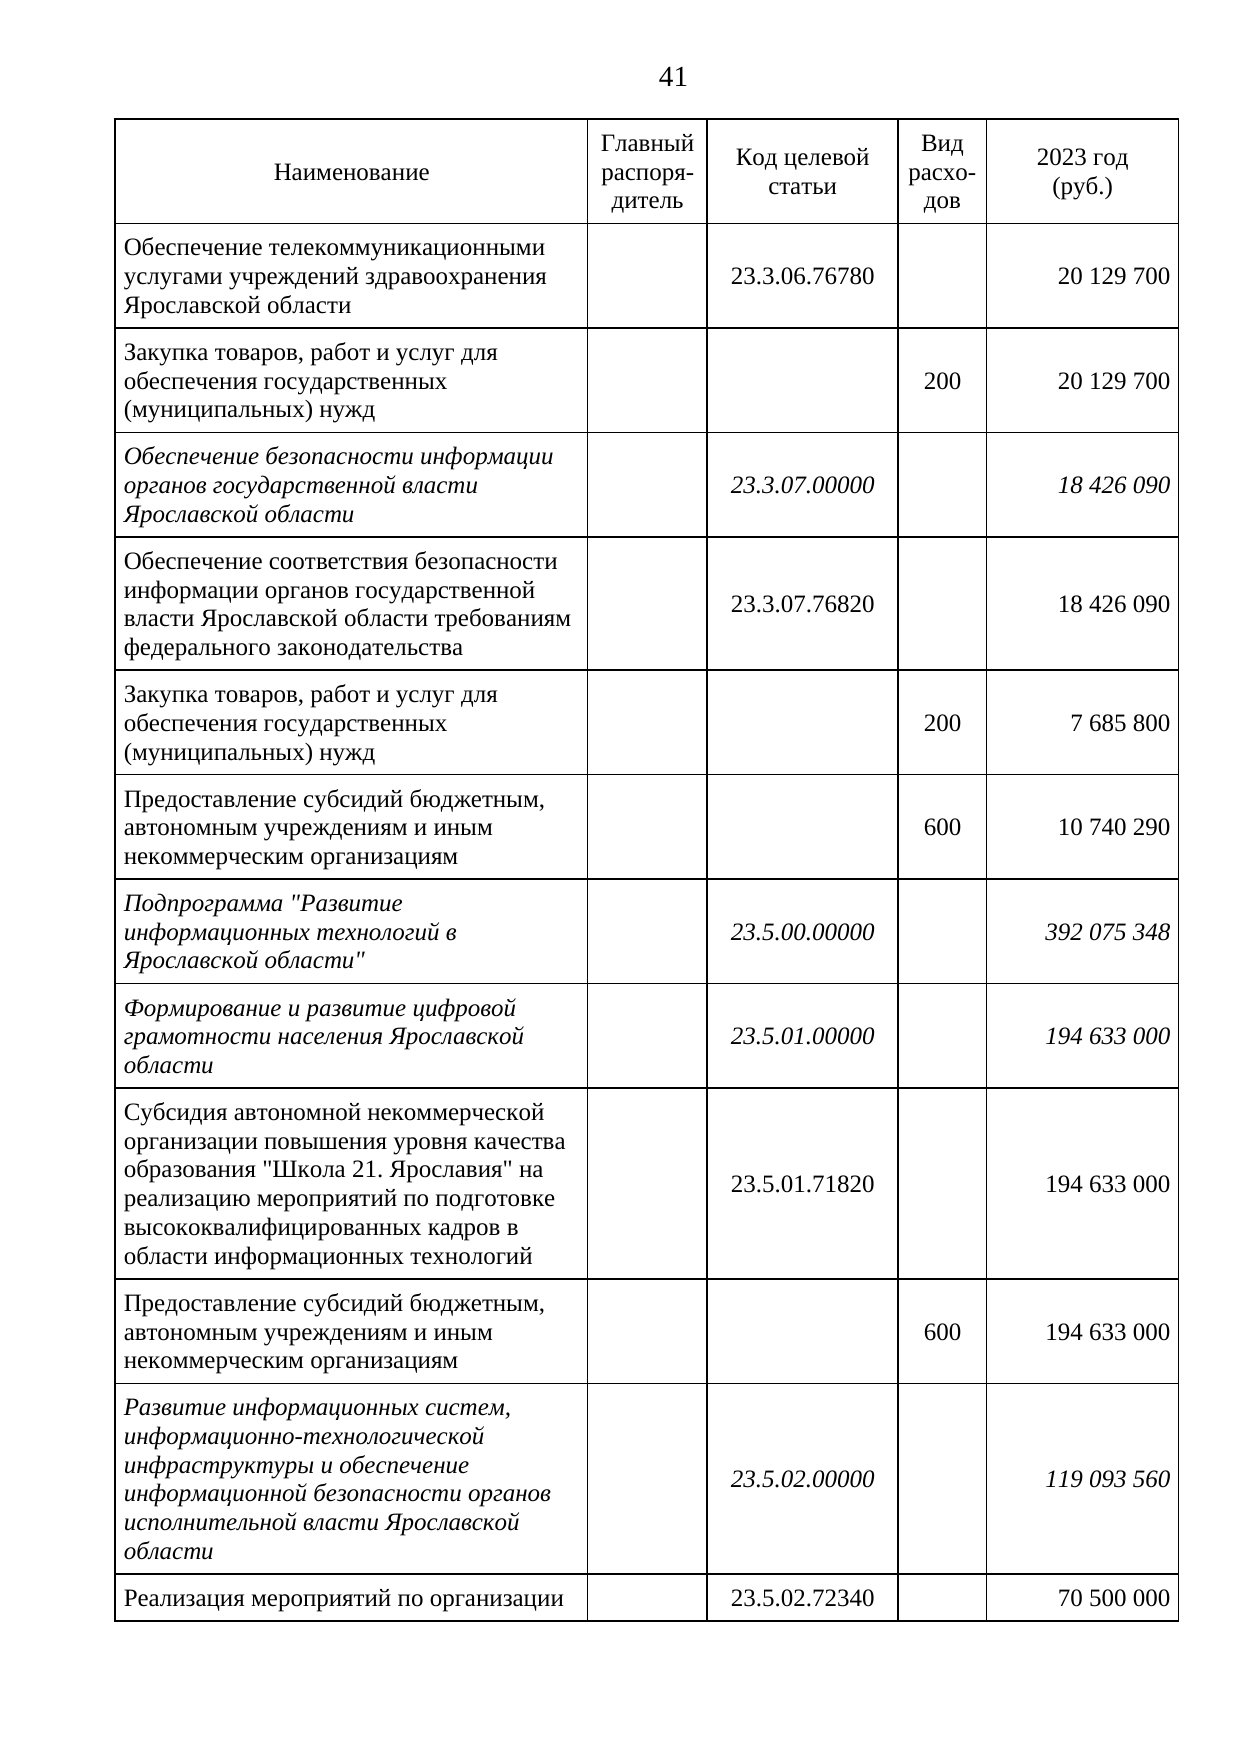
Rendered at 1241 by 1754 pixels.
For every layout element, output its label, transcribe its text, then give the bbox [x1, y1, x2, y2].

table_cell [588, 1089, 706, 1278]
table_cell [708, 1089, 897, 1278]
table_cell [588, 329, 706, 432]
table_header Наименование [116, 120, 587, 223]
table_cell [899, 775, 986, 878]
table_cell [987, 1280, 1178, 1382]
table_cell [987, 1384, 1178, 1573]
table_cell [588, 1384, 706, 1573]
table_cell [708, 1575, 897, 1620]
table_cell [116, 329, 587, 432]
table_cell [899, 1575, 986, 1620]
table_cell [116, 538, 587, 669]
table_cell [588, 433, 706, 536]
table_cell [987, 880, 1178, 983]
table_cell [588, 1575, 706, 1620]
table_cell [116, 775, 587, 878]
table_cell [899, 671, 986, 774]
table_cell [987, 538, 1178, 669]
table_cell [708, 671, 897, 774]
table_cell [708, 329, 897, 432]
table_header Вид расхо-дов [899, 120, 986, 223]
table_header Код целевой статьи [708, 120, 897, 223]
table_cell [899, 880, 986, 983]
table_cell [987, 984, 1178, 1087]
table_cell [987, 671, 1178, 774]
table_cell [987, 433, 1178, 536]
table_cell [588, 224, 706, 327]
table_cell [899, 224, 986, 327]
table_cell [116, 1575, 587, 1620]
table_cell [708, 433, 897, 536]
table_header 2023 год (руб.) [987, 120, 1178, 223]
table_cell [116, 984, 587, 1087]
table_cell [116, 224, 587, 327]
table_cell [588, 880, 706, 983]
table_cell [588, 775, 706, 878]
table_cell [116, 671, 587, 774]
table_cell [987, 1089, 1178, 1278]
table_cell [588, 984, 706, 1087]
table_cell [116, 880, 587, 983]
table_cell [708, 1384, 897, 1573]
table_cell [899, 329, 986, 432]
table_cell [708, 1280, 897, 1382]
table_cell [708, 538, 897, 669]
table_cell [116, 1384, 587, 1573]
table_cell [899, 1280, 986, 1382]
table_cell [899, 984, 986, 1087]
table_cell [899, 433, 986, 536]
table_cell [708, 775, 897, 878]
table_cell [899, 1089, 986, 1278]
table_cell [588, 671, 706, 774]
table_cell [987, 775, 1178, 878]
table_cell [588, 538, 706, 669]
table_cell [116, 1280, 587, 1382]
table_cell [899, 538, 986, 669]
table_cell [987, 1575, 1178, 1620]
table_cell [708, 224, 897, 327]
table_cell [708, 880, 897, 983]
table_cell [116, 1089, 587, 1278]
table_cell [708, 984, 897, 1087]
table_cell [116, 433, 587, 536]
table_header Главный распоря-дитель [588, 120, 706, 223]
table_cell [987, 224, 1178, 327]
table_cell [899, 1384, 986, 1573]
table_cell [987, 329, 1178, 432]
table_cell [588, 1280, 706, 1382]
